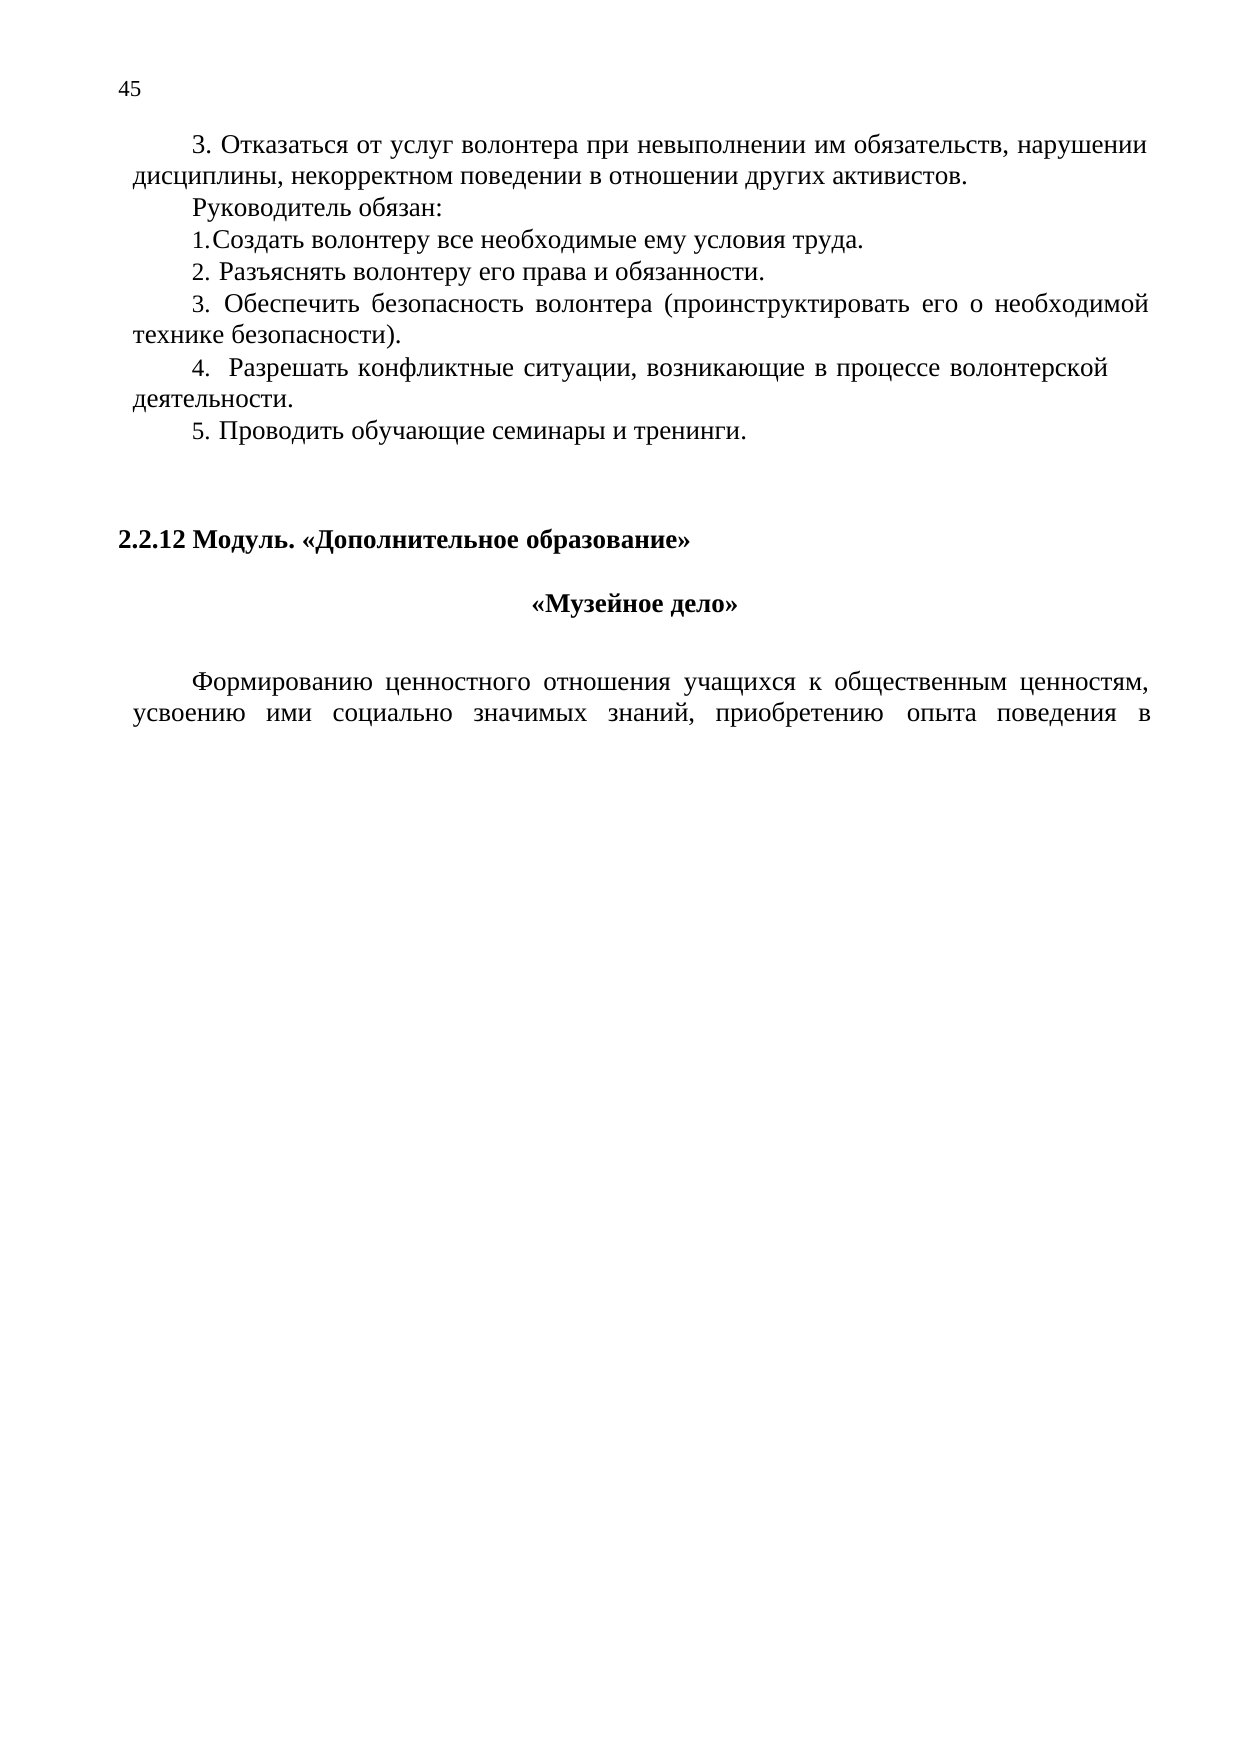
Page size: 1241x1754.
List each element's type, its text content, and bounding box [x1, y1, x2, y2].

list Обеспечить безопасность волонтера (проинструктировать его о необходимой технике безопасности). [133, 287, 1151, 349]
subtitle «Музейное дело» [303, 587, 966, 618]
text Формированию ценностного отношения учащихся к общественным ценностям, усвоению ими социально значимых знаний, приобретению опыта поведения в [133, 665, 1151, 728]
text Руководитель обязан: [192, 191, 1223, 222]
list Отказаться от услуг волонтера при невыполнении им обязательств, нарушении дисциплины, некорректном поведении в отношении других активистов. [133, 128, 1151, 190]
list Создать волонтеру все необходимые ему условия труда. [192, 223, 1223, 254]
subtitle Модуль. «Дополнительное образование» [118, 523, 1223, 554]
list Разъяснять волонтеру его права и обязанности. [192, 255, 1223, 286]
list Проводить обучающие семинары и тренинги. [192, 414, 1223, 445]
list Разрешать конфликтные ситуации, возникающие в процессе волонтерской деятельности. [133, 351, 1151, 413]
